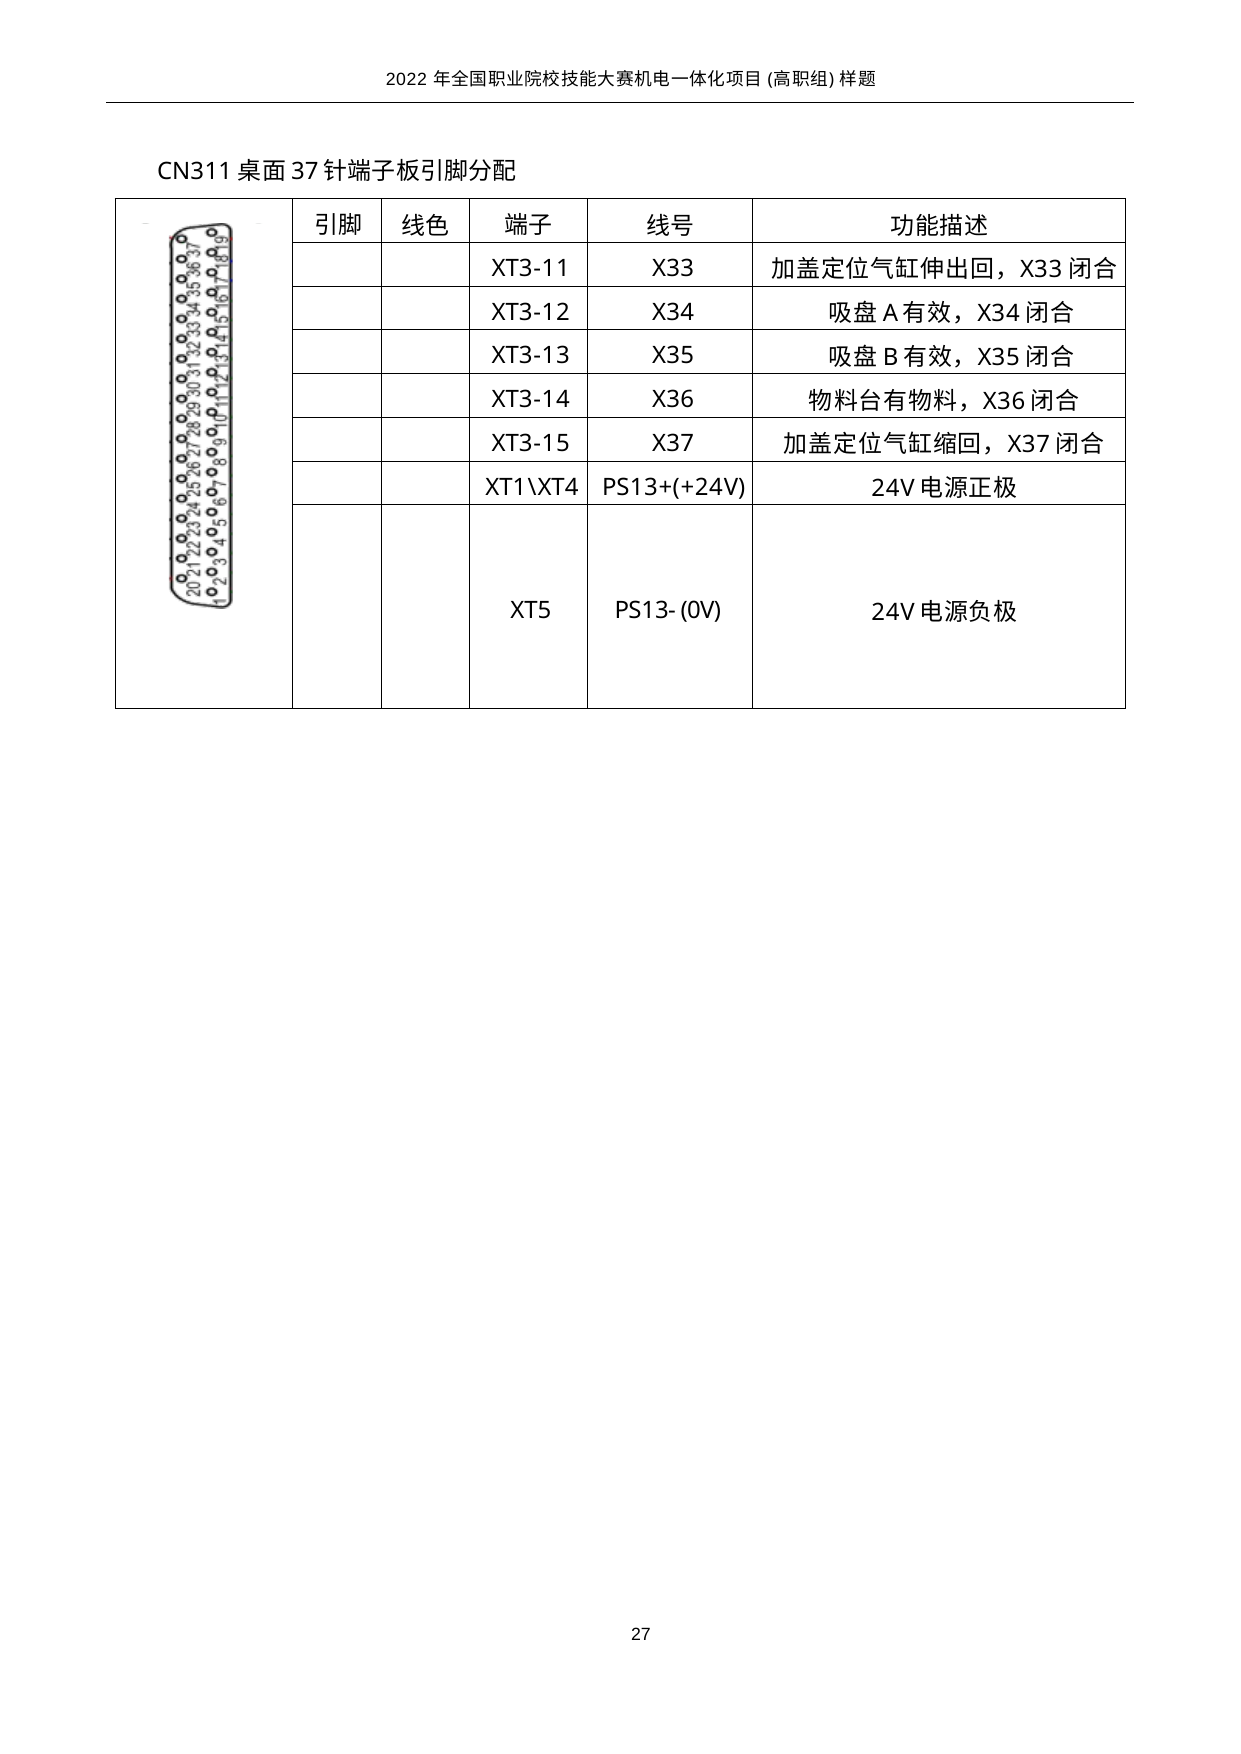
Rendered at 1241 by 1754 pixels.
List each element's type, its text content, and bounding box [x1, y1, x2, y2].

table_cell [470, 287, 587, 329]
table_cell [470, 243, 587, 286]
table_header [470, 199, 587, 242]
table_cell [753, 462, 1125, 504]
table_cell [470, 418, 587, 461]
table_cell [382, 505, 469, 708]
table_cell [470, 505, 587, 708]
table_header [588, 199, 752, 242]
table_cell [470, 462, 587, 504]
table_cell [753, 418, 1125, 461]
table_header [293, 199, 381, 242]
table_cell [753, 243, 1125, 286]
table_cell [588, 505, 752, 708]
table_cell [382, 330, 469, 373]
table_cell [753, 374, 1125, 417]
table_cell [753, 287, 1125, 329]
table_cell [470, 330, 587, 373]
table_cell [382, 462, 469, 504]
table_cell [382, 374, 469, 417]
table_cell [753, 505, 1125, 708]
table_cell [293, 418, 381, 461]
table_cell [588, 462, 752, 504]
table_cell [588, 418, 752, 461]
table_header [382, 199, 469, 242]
text CN311桌面37针端子板引脚分配 [157, 153, 1134, 186]
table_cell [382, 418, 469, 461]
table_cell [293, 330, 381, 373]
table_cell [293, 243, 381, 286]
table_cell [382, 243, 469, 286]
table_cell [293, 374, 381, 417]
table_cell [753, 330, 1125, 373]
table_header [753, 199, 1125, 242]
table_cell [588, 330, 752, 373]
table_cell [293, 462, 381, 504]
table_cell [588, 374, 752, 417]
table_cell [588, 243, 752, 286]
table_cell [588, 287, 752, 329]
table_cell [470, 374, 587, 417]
picture [140, 223, 264, 609]
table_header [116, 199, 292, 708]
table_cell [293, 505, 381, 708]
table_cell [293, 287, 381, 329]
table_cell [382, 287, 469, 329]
